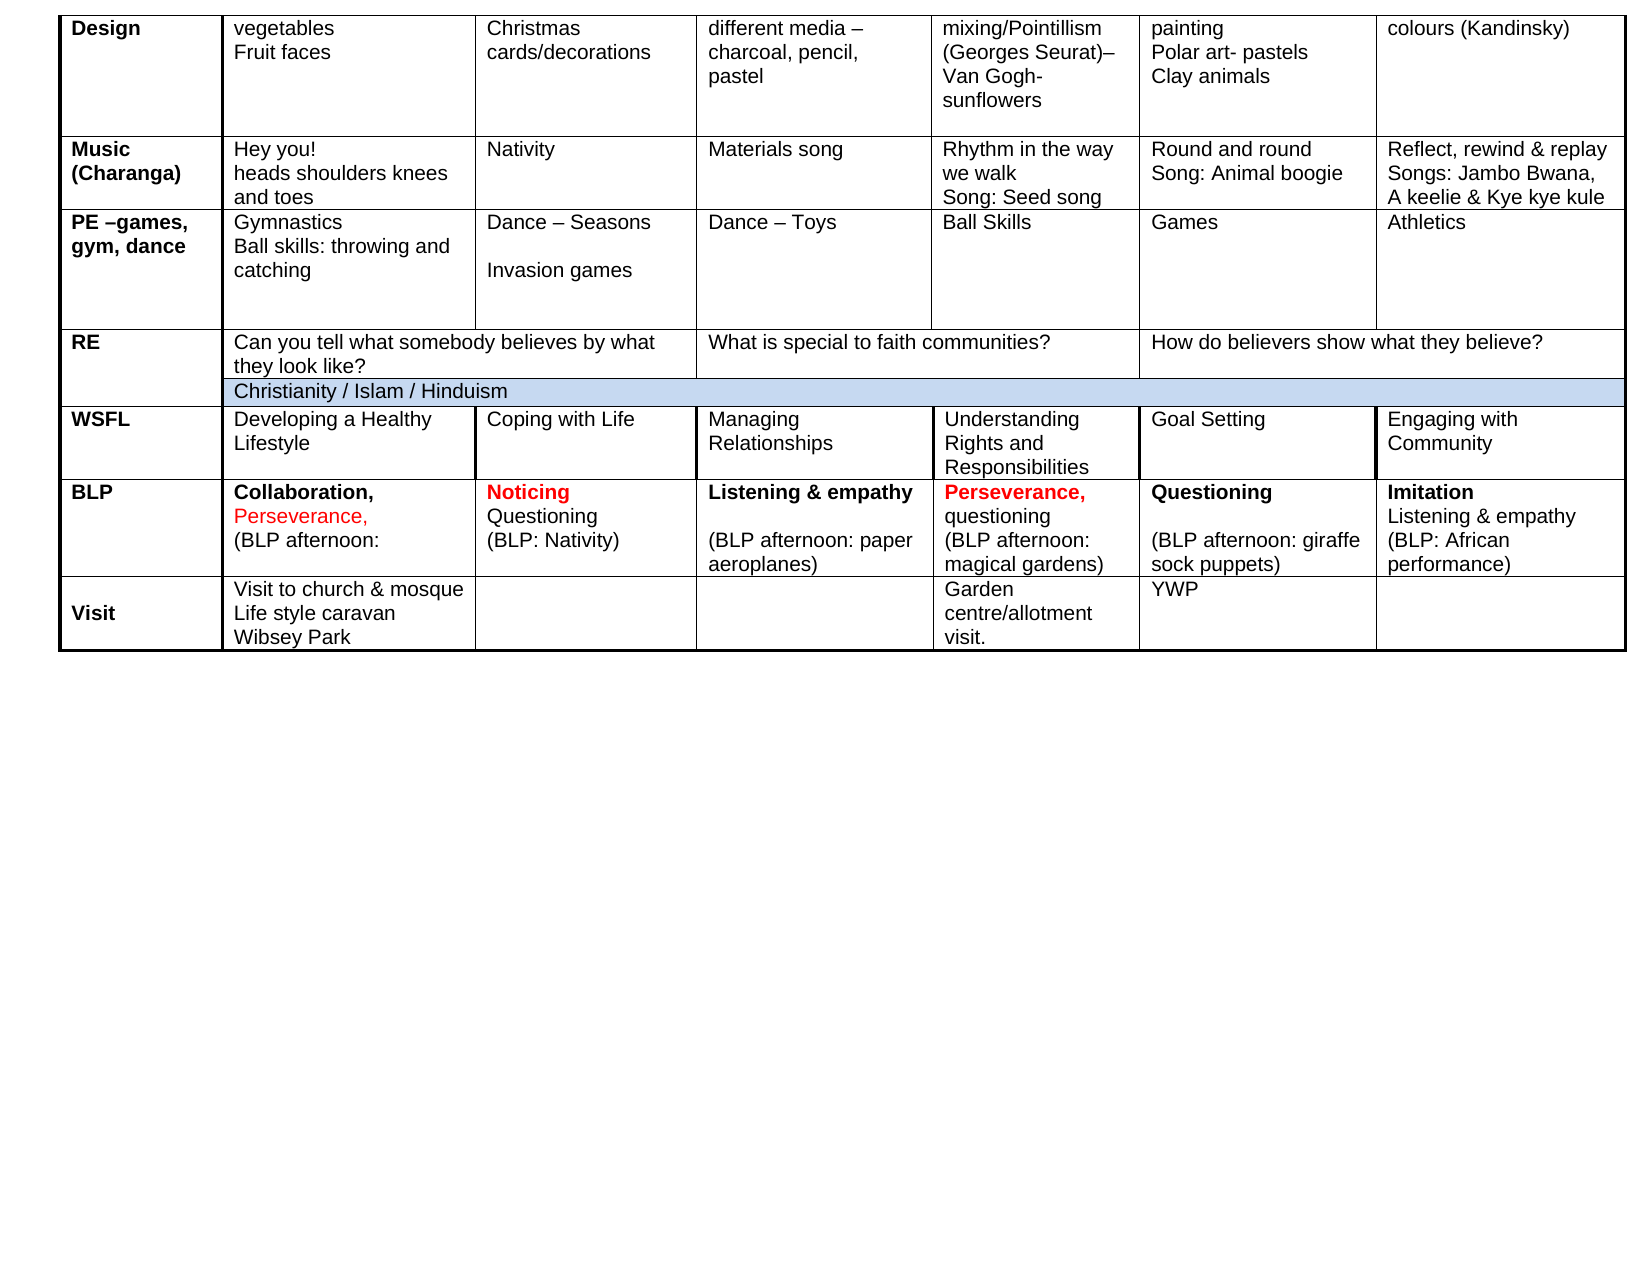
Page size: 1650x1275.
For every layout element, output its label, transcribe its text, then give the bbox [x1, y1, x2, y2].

table_cell Noticing Questioning (BLP: Nativity) [476, 480, 696, 576]
table_cell [697, 577, 933, 649]
table_cell Games [1140, 210, 1376, 329]
table_cell Engaging with Community [1378, 407, 1624, 479]
table_cell Hey you! heads shoulders knees and toes [224, 137, 475, 208]
table_cell Round and round Song: Animal boogie [1140, 137, 1376, 208]
table_cell How do believers show what they believe? [1140, 330, 1624, 378]
table_cell Visit to church & mosque Life style caravan Wibsey Park [224, 577, 475, 649]
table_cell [1140, 16, 1376, 136]
table_cell [476, 577, 696, 649]
table_cell Perseverance, questioning (BLP afternoon: magical gardens) [934, 480, 1139, 576]
table_cell Imitation Listening & empathy (BLP: African performance) [1377, 480, 1624, 576]
table_cell Can you tell what somebody believes by what they look like? [224, 330, 696, 378]
table_cell Developing a Healthy Lifestyle [224, 407, 474, 479]
table_cell Understanding Rights and Responsibilities [935, 407, 1138, 479]
table_cell Reflect, rewind & replay Songs: Jambo Bwana, A keelie & Kye kye kule [1377, 137, 1624, 208]
table_cell Nativity [476, 137, 696, 208]
table_cell Questioning (BLP afternoon: giraffe sock puppets) [1140, 480, 1376, 576]
table_cell Athletics [1377, 210, 1624, 329]
table_cell Rhythm in the way we walk Song: Seed song [932, 137, 1139, 208]
table_cell Dance – Toys [697, 210, 931, 329]
table_cell Christianity / Islam / Hinduism [224, 379, 1624, 406]
table_cell Music (Charanga) [62, 137, 221, 208]
table_cell Managing Relationships [698, 407, 932, 479]
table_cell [476, 16, 696, 136]
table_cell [932, 16, 1139, 136]
table_cell What is special to faith communities? [697, 330, 1139, 378]
table_cell WSFL [62, 407, 221, 479]
table_cell [1377, 577, 1624, 649]
table_cell Coping with Life [477, 407, 695, 479]
table_cell Gymnastics Ball skills: throwing and catching [224, 210, 475, 329]
table_cell PE –games, gym, dance [62, 210, 221, 329]
table_cell RE [62, 330, 221, 406]
table_cell Visit [62, 577, 221, 649]
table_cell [224, 16, 475, 136]
table_cell Goal Setting [1141, 407, 1374, 479]
table_cell Ball Skills [932, 210, 1139, 329]
table_cell Listening & empathy (BLP afternoon: paper aeroplanes) [697, 480, 933, 576]
table_cell BLP [62, 480, 221, 576]
table_cell Art and Design [62, 16, 221, 136]
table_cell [1377, 16, 1624, 136]
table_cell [697, 16, 931, 136]
table_cell Materials song [697, 137, 931, 208]
table_cell Collaboration, Perseverance, (BLP afternoon: [224, 480, 475, 576]
table_cell YWP [1140, 577, 1376, 649]
table_cell Dance – Seasons Invasion games [476, 210, 696, 329]
table_cell Garden centre/allotment visit. [934, 577, 1139, 649]
